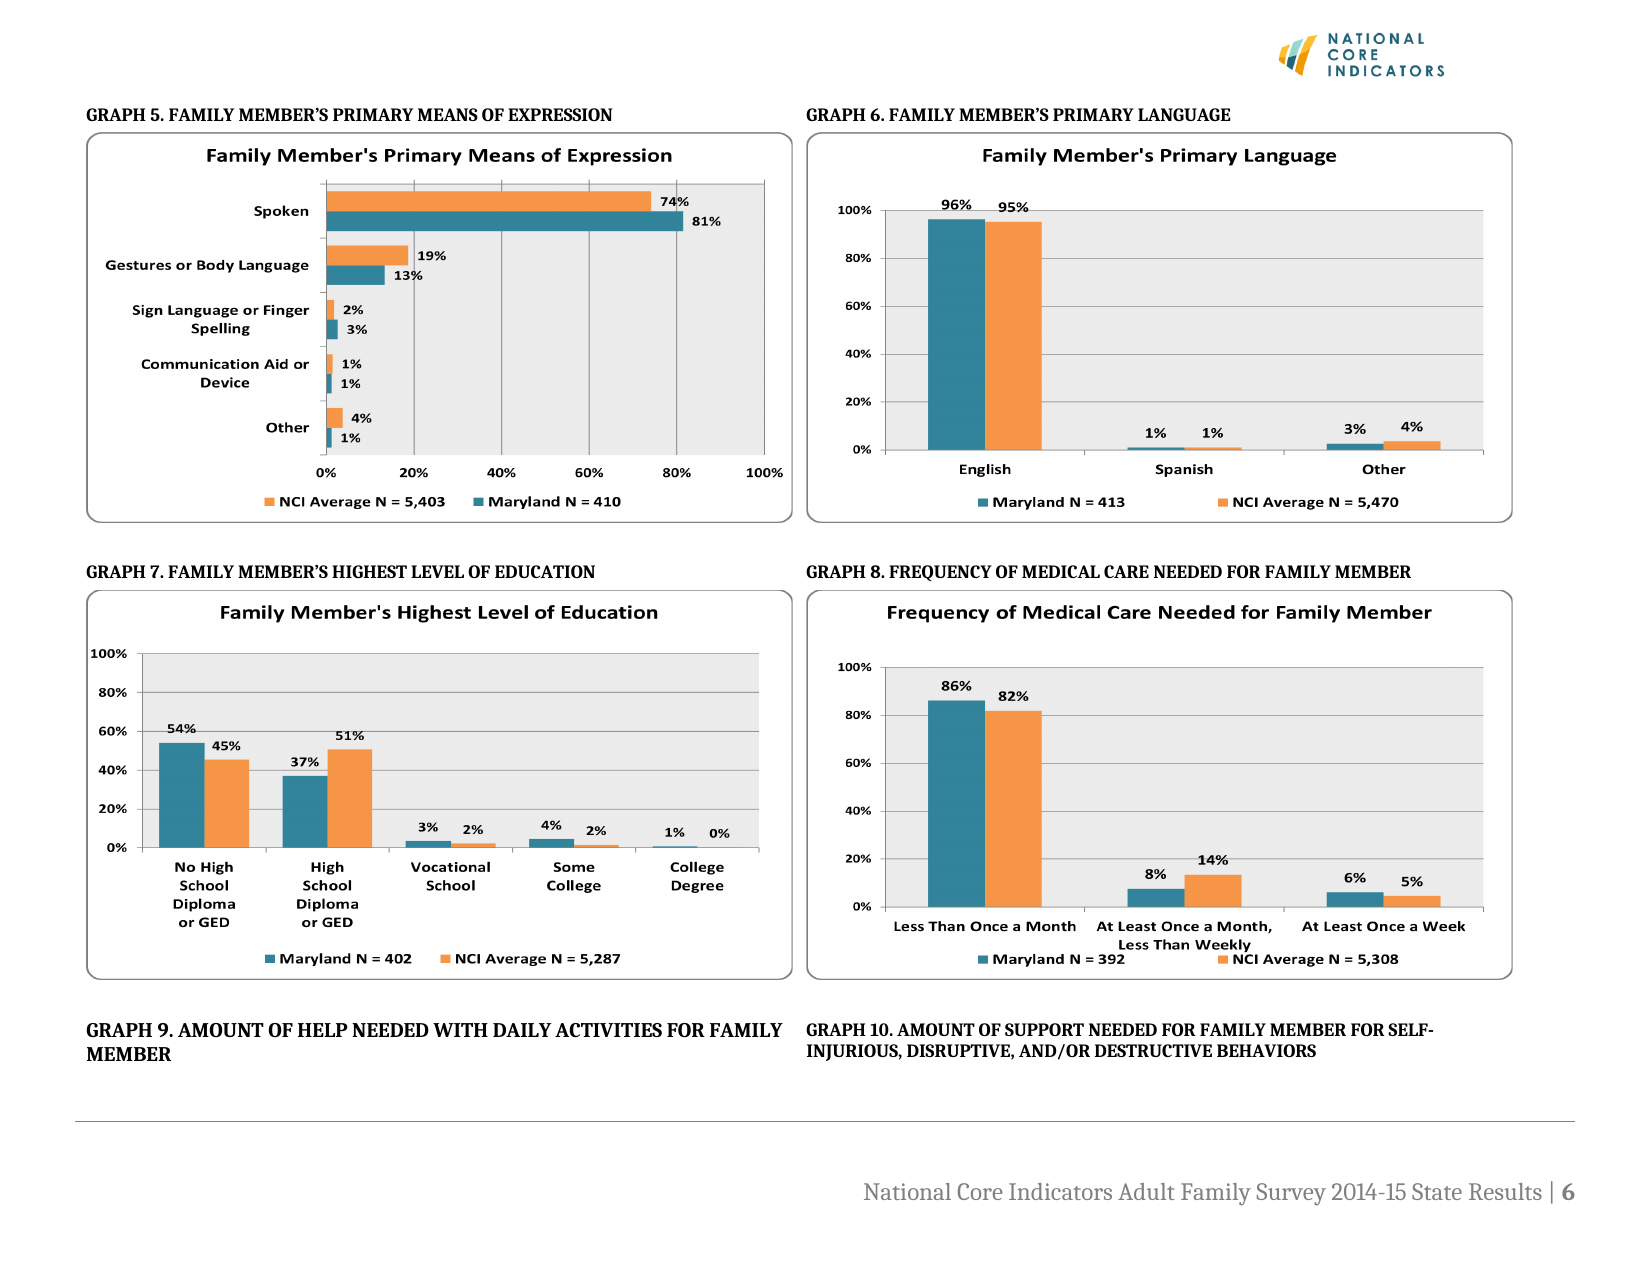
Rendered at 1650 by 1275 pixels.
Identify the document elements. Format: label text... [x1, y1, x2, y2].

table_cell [75, 1019, 795, 1073]
picture [806, 590, 1513, 980]
picture [86, 590, 793, 980]
picture [1278, 25, 1445, 85]
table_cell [795, 1019, 1515, 1073]
picture [806, 132, 1513, 523]
picture [86, 132, 793, 523]
